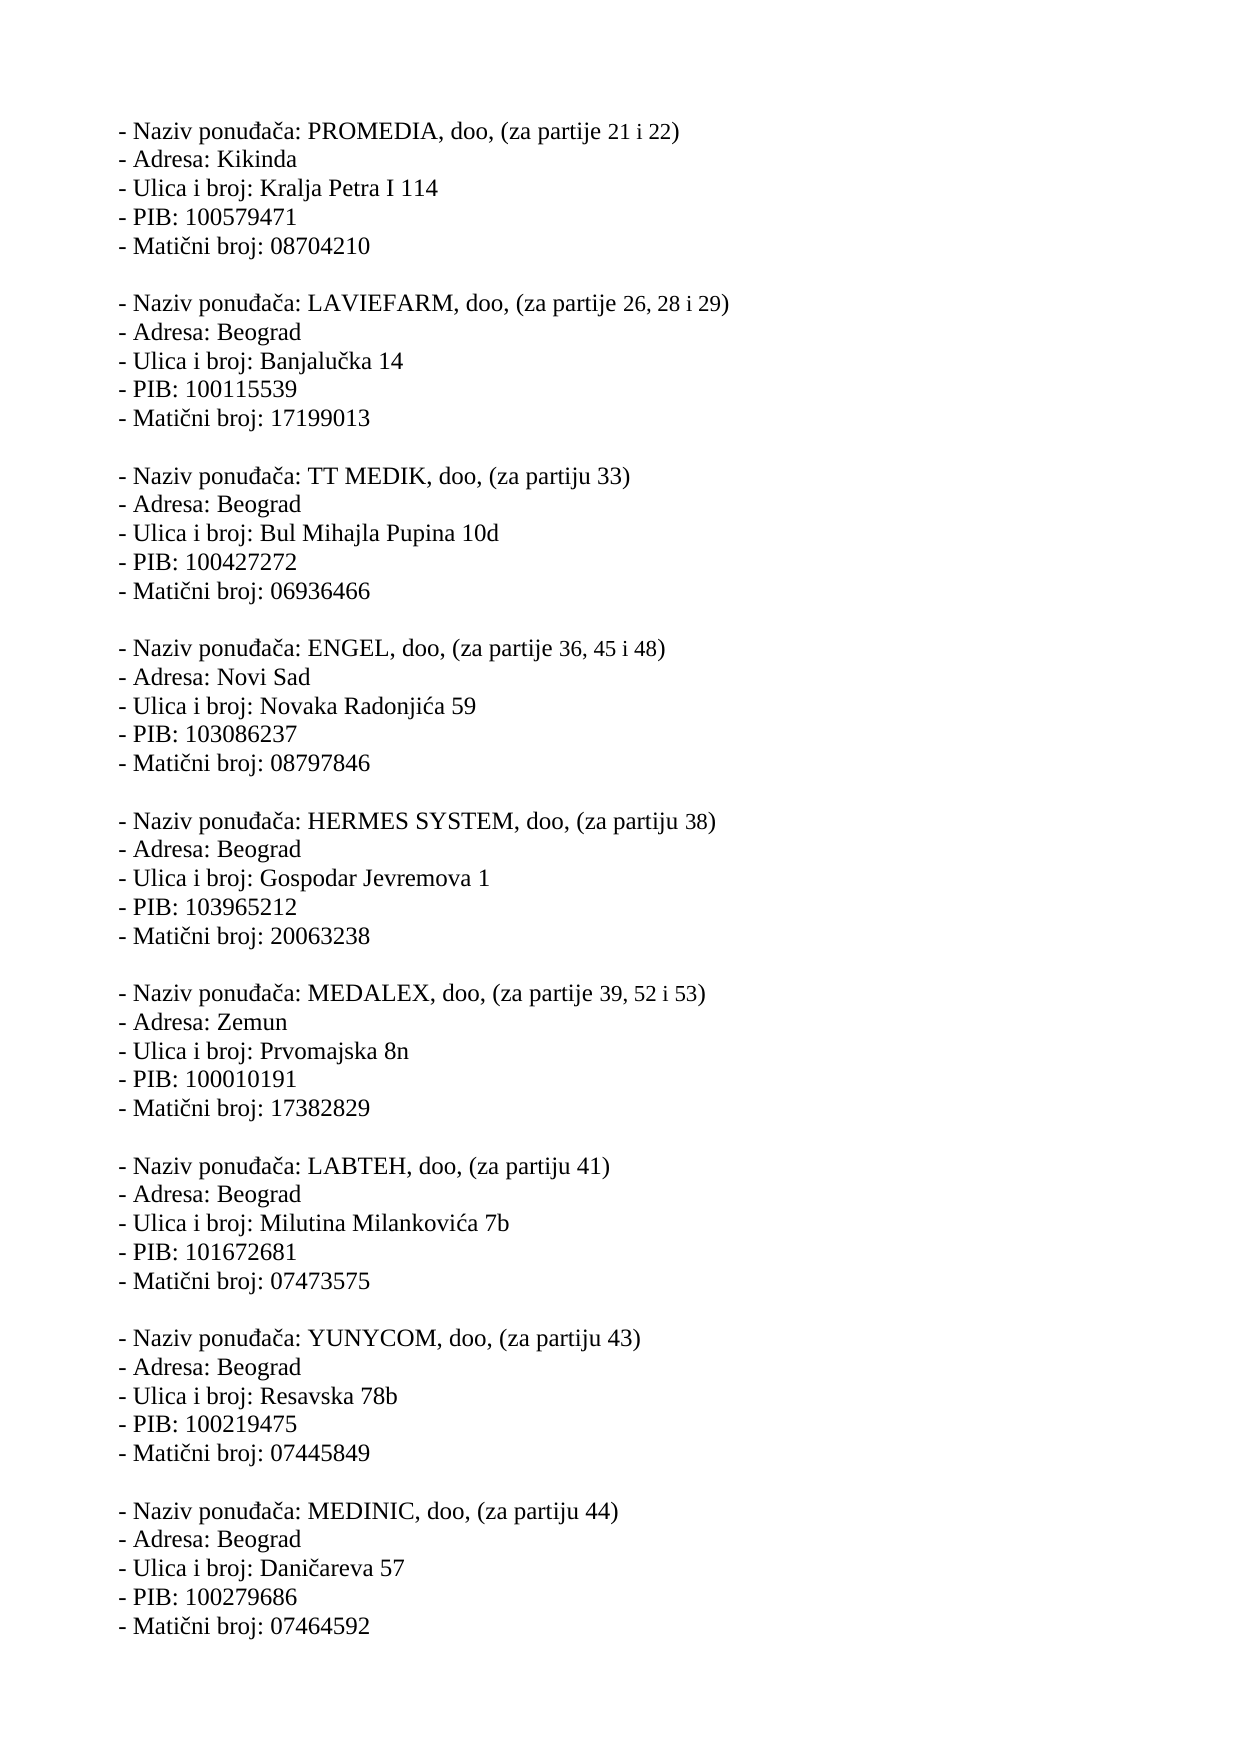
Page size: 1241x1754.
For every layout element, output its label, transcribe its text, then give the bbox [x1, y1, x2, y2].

text - Matični broj: 08704210 [118, 231, 1122, 259]
text - Matični broj: 07445849 [118, 1438, 1122, 1467]
text - Matični broj: 17199013 [118, 403, 1122, 432]
text - Adresa: Beograd [118, 1179, 1122, 1208]
text - Naziv ponuđača: MEDALEX, doo, (za partije 39, 52 i 53) [118, 978, 1122, 1007]
text - Naziv ponuđača: PROMEDIA, doo, (za partije 21 i 22) [118, 116, 1122, 144]
text - Ulica i broj: Bul Mihajla Pupina 10d [118, 518, 1122, 547]
text - Matični broj: 20063238 [118, 921, 1122, 949]
text - Naziv ponuđača: MEDINIC, doo, (za partiju 44) [118, 1496, 1122, 1524]
text - Matični broj: 07464592 [118, 1611, 1122, 1639]
text - Naziv ponuđača: LAVIEFARM, doo, (za partije 26, 28 i 29) [118, 288, 1122, 317]
text - Adresa: Beograd [118, 489, 1122, 518]
text - Matični broj: 06936466 [118, 576, 1122, 604]
text - Ulica i broj: Novaka Radonjića 59 [118, 691, 1122, 719]
text - Ulica i broj: Prvomajska 8n [118, 1036, 1122, 1064]
text - Naziv ponuđača: TT MEDIK, doo, (za partiju 33) [118, 461, 1122, 489]
text - PIB: 100579471 [118, 202, 1122, 231]
text - Naziv ponuđača: YUNYCOM, doo, (za partiju 43) [118, 1323, 1122, 1352]
text - Matični broj: 07473575 [118, 1266, 1122, 1294]
text - Ulica i broj: Banjalučka 14 [118, 346, 1122, 374]
text - Matični broj: 17382829 [118, 1093, 1122, 1122]
text - Adresa: Novi Sad [118, 662, 1122, 691]
text - Naziv ponuđača: LABTEH, doo, (za partiju 41) [118, 1151, 1122, 1179]
text - Adresa: Beograd [118, 834, 1122, 863]
text - Ulica i broj: Kralja Petra I 114 [118, 173, 1122, 202]
text - PIB: 100279686 [118, 1582, 1122, 1611]
text - Adresa: Beograd [118, 317, 1122, 346]
text - Ulica i broj: Daničareva 57 [118, 1553, 1122, 1582]
text - PIB: 100219475 [118, 1409, 1122, 1438]
text - Adresa: Zemun [118, 1007, 1122, 1036]
text - Ulica i broj: Gospodar Jevremova 1 [118, 863, 1122, 892]
text - PIB: 103086237 [118, 719, 1122, 748]
text - Adresa: Beograd [118, 1352, 1122, 1381]
text - Adresa: Beograd [118, 1524, 1122, 1553]
text - Naziv ponuđača: ENGEL, doo, (za partije 36, 45 i 48) [118, 633, 1122, 662]
text - Ulica i broj: Resavska 78b [118, 1381, 1122, 1409]
text - PIB: 100115539 [118, 374, 1122, 403]
text - Matični broj: 08797846 [118, 748, 1122, 777]
text - PIB: 103965212 [118, 892, 1122, 921]
text - Ulica i broj: Milutina Milankovića 7b [118, 1208, 1122, 1237]
text - PIB: 100010191 [118, 1064, 1122, 1093]
text - PIB: 101672681 [118, 1237, 1122, 1266]
text - Naziv ponuđača: HERMES SYSTEM, doo, (za partiju 38) [118, 806, 1122, 834]
text - PIB: 100427272 [118, 547, 1122, 576]
text - Adresa: Kikinda [118, 144, 1122, 173]
